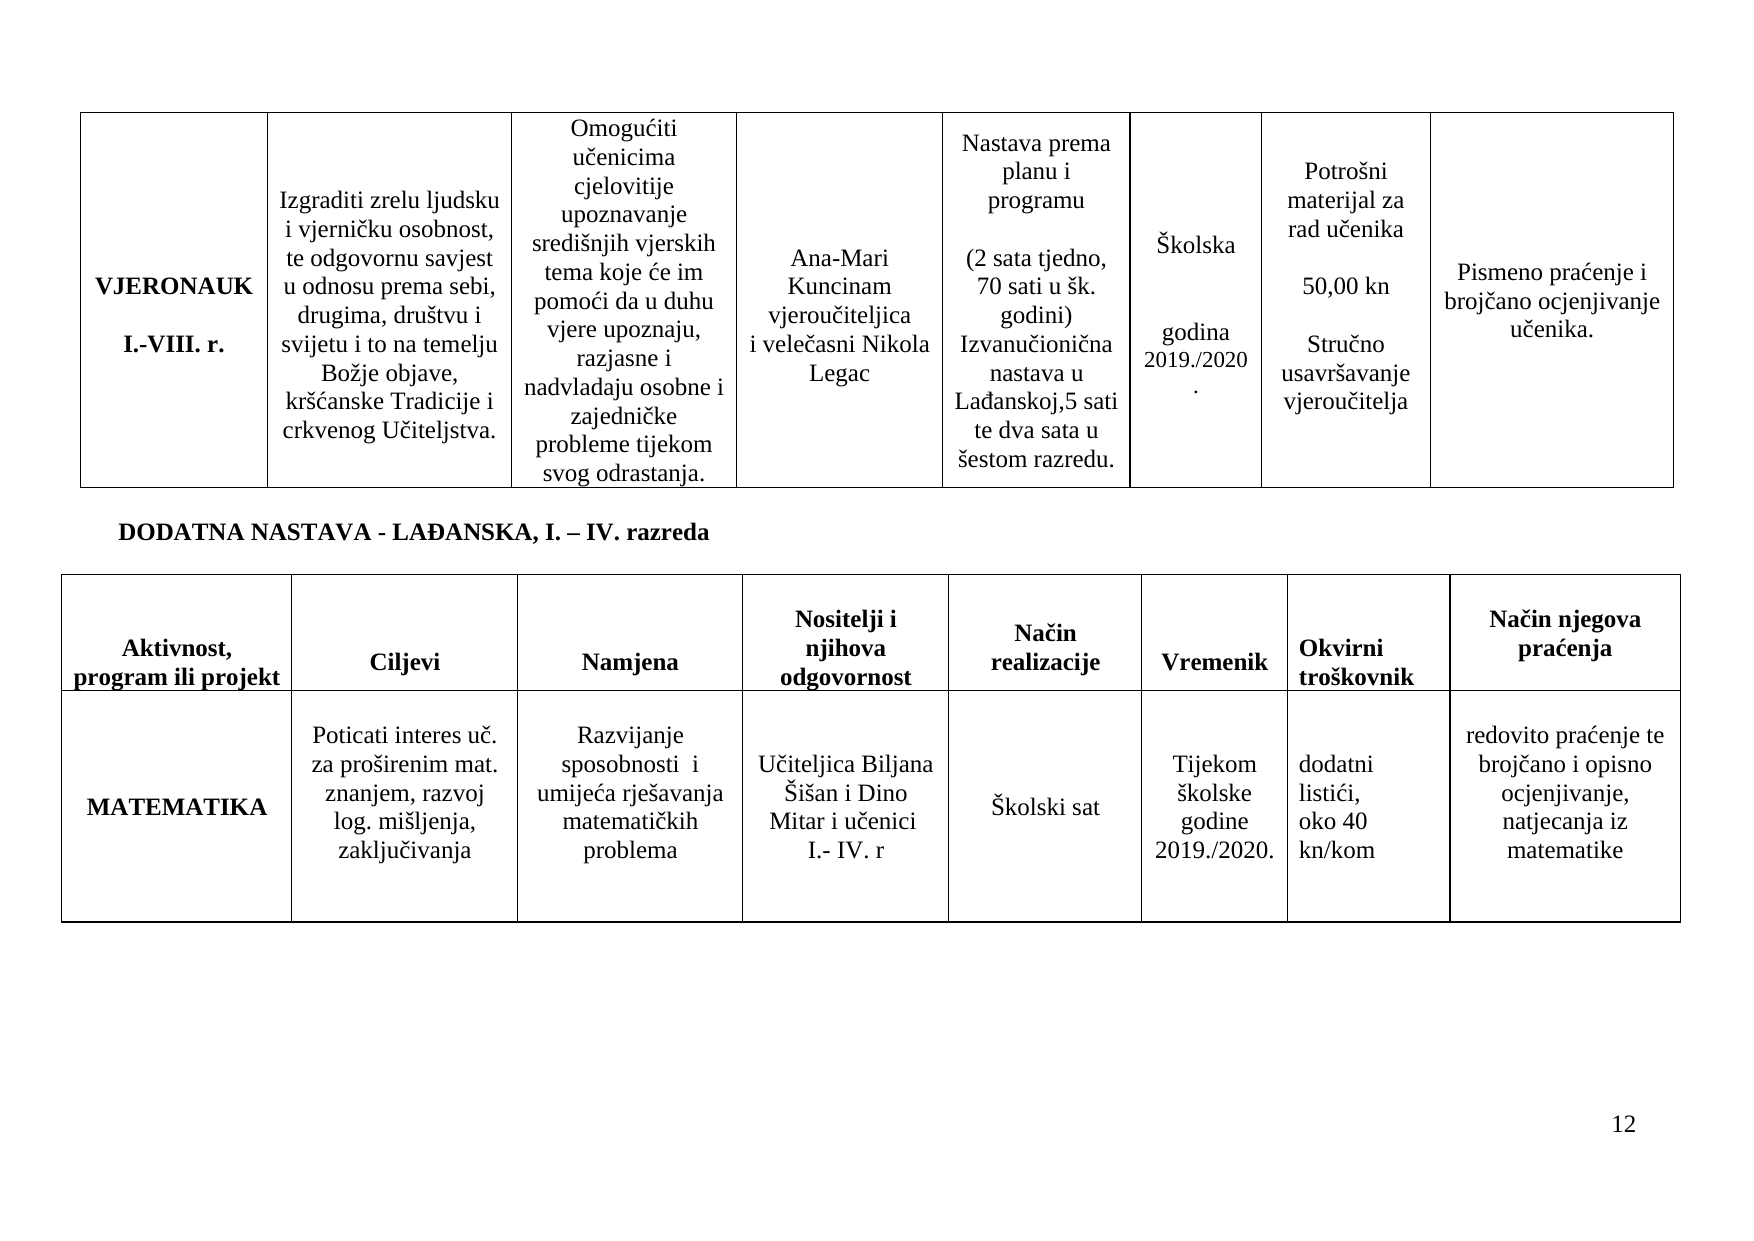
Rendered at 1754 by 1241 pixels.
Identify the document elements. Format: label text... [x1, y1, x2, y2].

table_header Nositelji i njihova odgovornost [743, 575, 948, 690]
table_header Okvirni troškovnik [1288, 575, 1449, 690]
table_cell Školski sat [949, 691, 1141, 921]
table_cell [1131, 113, 1261, 487]
table_cell Učiteljica Biljana Šišan i Dino Mitar i učenici I.- IV. r [743, 691, 948, 921]
table_cell Razvijanje sposobnosti i umijeća rješavanja matematičkih problema [518, 691, 742, 921]
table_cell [1431, 113, 1673, 487]
table_cell MATEMATIKA [62, 691, 291, 921]
table_cell redovito praćenje te brojčano i opisno ocjenjivanje, natjecanja iz matematike [1451, 691, 1680, 921]
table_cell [512, 113, 736, 487]
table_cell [81, 113, 267, 487]
table_cell dodatni listići, oko 40 kn/kom [1288, 691, 1449, 921]
table_header Aktivnost, program ili projekt [62, 575, 291, 690]
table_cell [1262, 113, 1430, 487]
table_header Namjena [518, 575, 742, 690]
table_cell Poticati interes uč. za proširenim mat. znanjem, razvoj log. mišljenja, zaključivanja [292, 691, 517, 921]
table_header Način realizacije [949, 575, 1141, 690]
text DODATNA NASTAVA - LAĐANSKA, I. – IV. razreda [118, 517, 1636, 546]
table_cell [268, 113, 511, 487]
table_header Način njegova praćenja [1451, 575, 1680, 690]
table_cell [943, 113, 1129, 487]
table_header Vremenik [1142, 575, 1287, 690]
table_cell Tijekom školske godine 2019./2020. [1142, 691, 1287, 921]
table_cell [737, 113, 942, 487]
table_header Ciljevi [292, 575, 517, 690]
